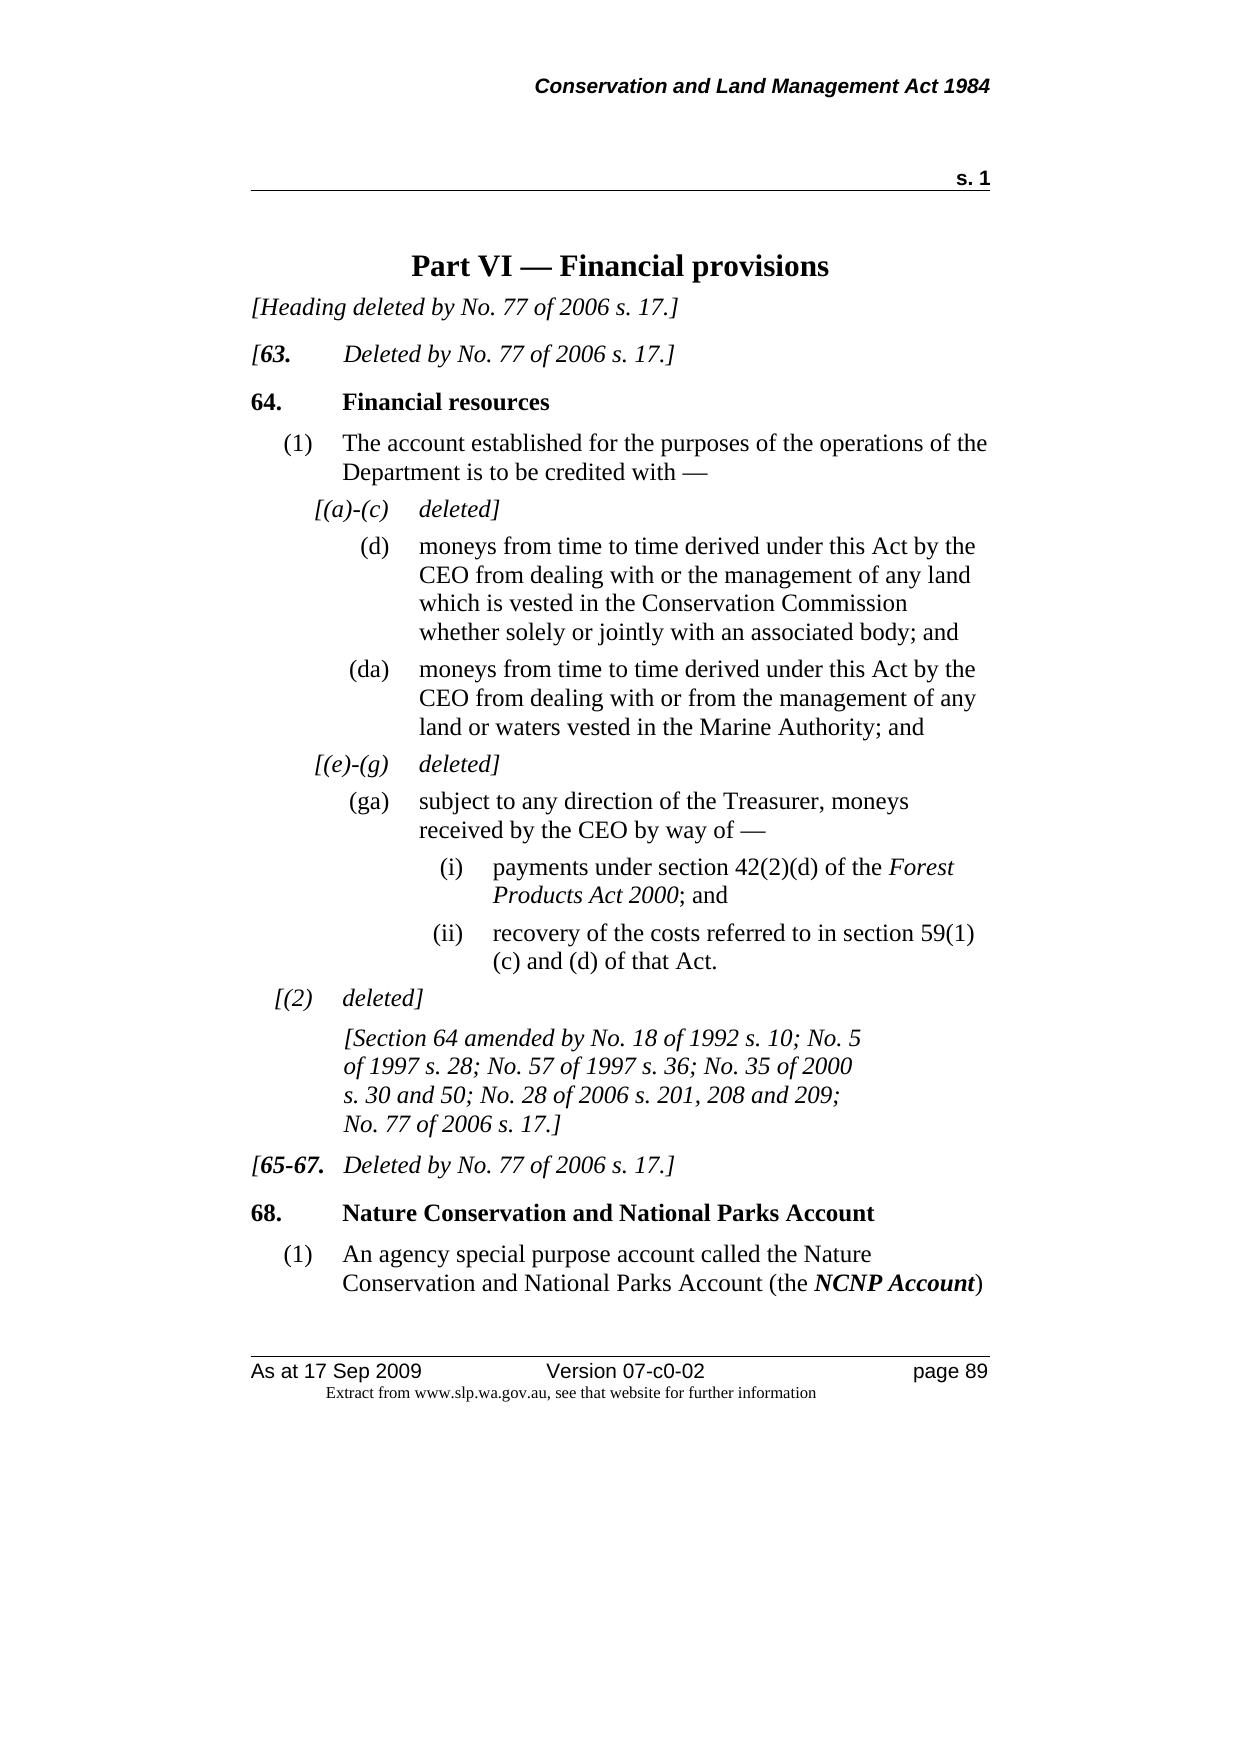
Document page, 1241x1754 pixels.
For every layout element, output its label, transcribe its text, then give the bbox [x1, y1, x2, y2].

text (ii) recovery of the costs referred to in section 59(1)(c) and (d) of that Act. [251, 918, 990, 975]
subtitle 68. Nature Conservation and National Parks Account [251, 1198, 990, 1226]
text (i) payments under section 42(2)(d) of the Forest Products Act 2000; and [251, 852, 990, 909]
text [Heading deleted by No. 77 of 2006 s. 17.] [251, 292, 990, 321]
text (ga) subject to any direction of the Treasurer, moneys received by the CEO by way of — [251, 786, 990, 843]
text [(a)-(c) deleted] [251, 494, 990, 523]
subtitle 64. Financial resources [251, 387, 990, 416]
text [65-67. Deleted by No. 77 of 2006 s. 17.] [251, 1150, 872, 1179]
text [251, 1239, 990, 1296]
text (1) The account established for the purposes of the operations of the Department is to be credited with — [251, 428, 990, 486]
text [63. Deleted by No. 77 of 2006 s. 17.] [251, 339, 872, 368]
text [(2) deleted] [251, 983, 990, 1012]
text [Section 64 amended by No. 18 of 1992 s. 10; No. 5 of 1997 s. 28; No. 57 of 1997 s. 36; No. 35 of 2000 s. 30 and 50; No. 28 of 2006 s. 201, 208 and 209; No. 77 of 2006 s. 17.] [251, 1023, 872, 1138]
text (da) moneys from time to time derived under this Act by the CEO from dealing with or from the management of any land or waters vested in the Marine Authority; and [251, 654, 990, 741]
text [(e)-(g) deleted] [251, 749, 990, 778]
text (d) moneys from time to time derived under this Act by the CEO from dealing with or the management of any land which is vested in the Conservation Commission whether solely or jointly with an associated body; and [251, 531, 990, 646]
subtitle Part VI — Financial provisions [251, 247, 990, 283]
